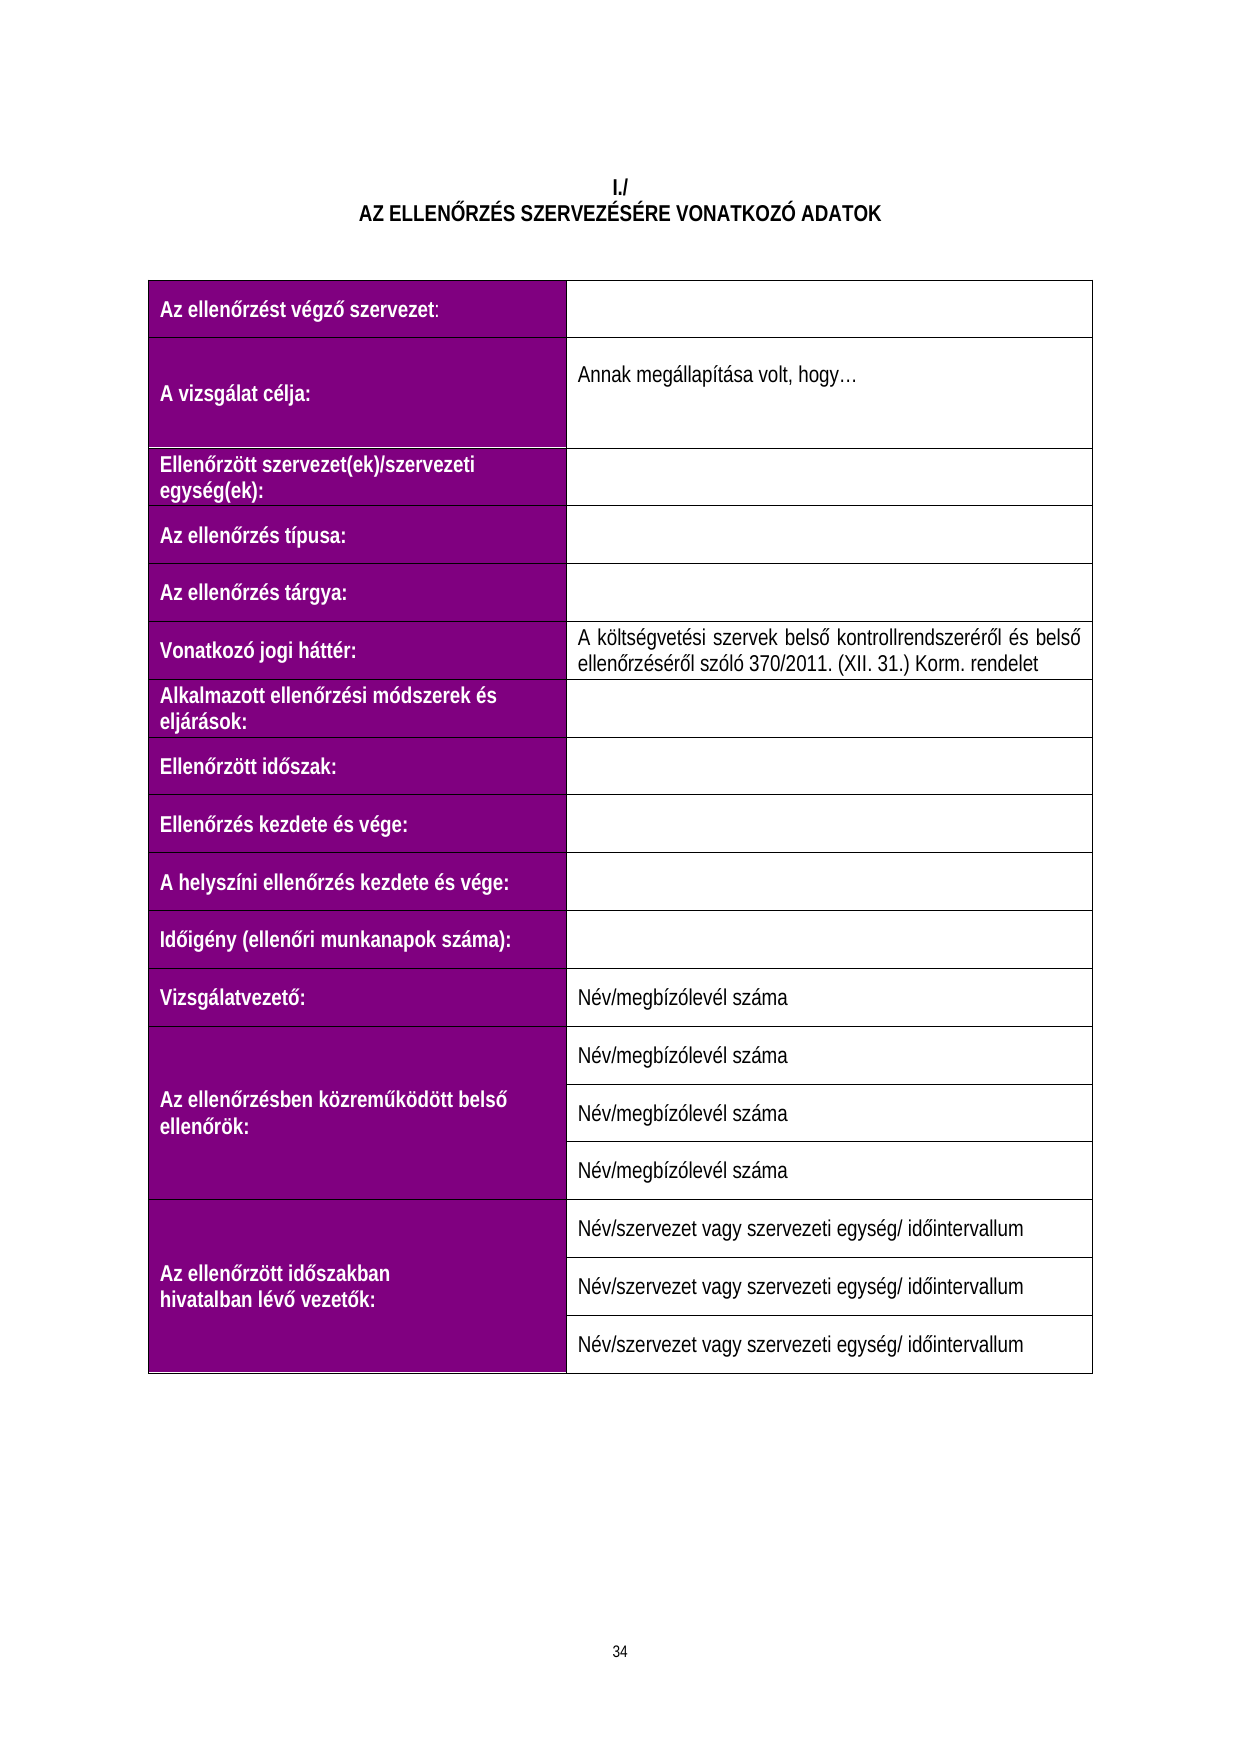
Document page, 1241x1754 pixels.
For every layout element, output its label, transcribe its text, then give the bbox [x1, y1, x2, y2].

table_cell Ellenőrzött szervezet(ek)/szervezeti egység(ek): [149, 449, 566, 505]
table_cell A költségvetési szervek belső kontrollrendszeréről és belső ellenőrzéséről szóló 370/2011. (XII. 31.) Korm. rendelet [567, 622, 1092, 679]
table_cell [567, 853, 1092, 910]
table_cell [567, 795, 1092, 852]
table_cell [567, 564, 1092, 621]
table_cell [567, 738, 1092, 794]
text I./ [148, 174, 1092, 200]
table_cell Név/szervezet vagy szervezeti egység/ időintervallum [567, 1258, 1092, 1315]
table_cell Név/megbízólevél száma [567, 969, 1092, 1026]
table_cell Név/megbízólevél száma [567, 1142, 1092, 1199]
table_cell Név/megbízólevél száma [567, 1027, 1092, 1083]
table_cell Az ellenőrzött időszakban hivatalban lévő vezetők: [149, 1200, 566, 1372]
table_header Az ellenőrzést végző szervezet: [149, 281, 566, 337]
table_cell Név/megbízólevél száma [567, 1085, 1092, 1141]
table_cell Időigény (ellenőri munkanapok száma): [149, 911, 566, 968]
table_cell Annak megállapítása volt, hogy… [567, 338, 1092, 447]
table_cell [567, 911, 1092, 968]
table_cell Vonatkozó jogi háttér: [149, 622, 566, 679]
table_cell Ellenőrzés kezdete és vége: [149, 795, 566, 852]
table_cell A vizsgálat célja: [149, 338, 566, 447]
table_cell Vizsgálatvezető: [149, 969, 566, 1026]
table_cell Ellenőrzött időszak: [149, 738, 566, 794]
table_cell Az ellenőrzés tárgya: [149, 564, 566, 621]
table_cell Alkalmazott ellenőrzési módszerek és eljárások: [149, 680, 566, 737]
table_cell [567, 506, 1092, 563]
table_cell Az ellenőrzésben közreműködött belső ellenőrök: [149, 1027, 566, 1199]
table_cell Az ellenőrzés típusa: [149, 506, 566, 563]
table_cell Név/szervezet vagy szervezeti egység/ időintervallum [567, 1200, 1092, 1257]
text AZ ELLENŐRZÉS SZERVEZÉSÉRE VONATKOZÓ ADATOK [148, 200, 1092, 227]
table_cell [567, 449, 1092, 505]
table_cell Név/szervezet vagy szervezeti egység/ időintervallum [567, 1316, 1092, 1372]
table_cell [567, 680, 1092, 737]
table_header [567, 281, 1092, 337]
table_cell A helyszíni ellenőrzés kezdete és vége: [149, 853, 566, 910]
